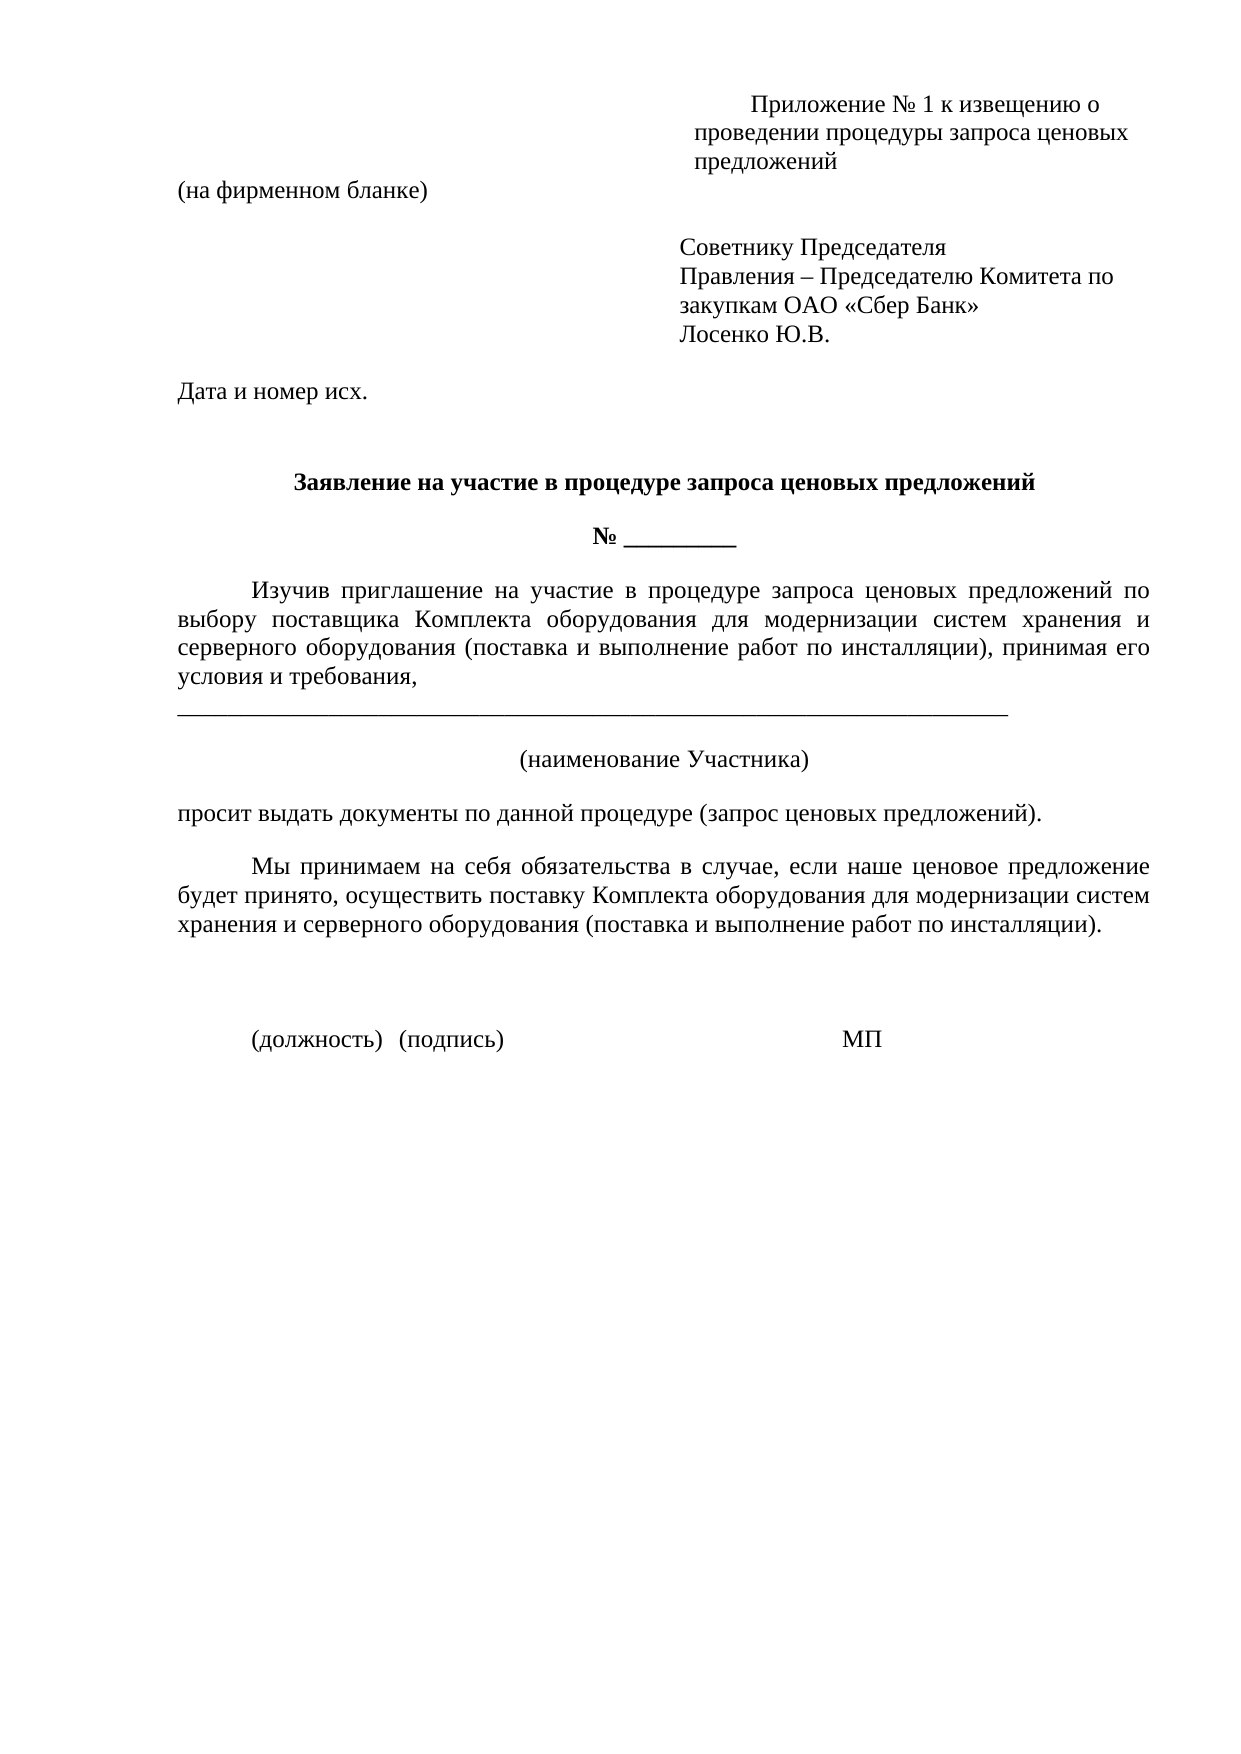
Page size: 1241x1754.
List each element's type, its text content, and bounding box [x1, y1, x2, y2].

text Мы принимаем на себя обязательства в случае, если наше ценовое предложение будет принято, осуществить поставку Комплекта оборудования для модернизации систем хранения и серверного оборудования (поставка и выполнение работ по инсталляции). [177, 851, 1152, 938]
text Дата и номер исх. [177, 376, 1152, 405]
text Лосенко Ю.В. [679, 319, 1152, 347]
text Приложение № 1 к извещению о проведении процедуры запроса ценовых предложений [694, 89, 1152, 175]
text Изучив приглашение на участие в процедуре запроса ценовых предложений по выбору поставщика Комплекта оборудования для модернизации систем хранения и серверного оборудования (поставка и выполнение работ по инсталляции), принимая его условия и требования, [177, 575, 1152, 690]
text Заявление на участие в процедуре запроса ценовых предложений [177, 467, 1152, 496]
text Правления – Председателю Комитета по закупкам ОАО «Сбер Банк» [679, 261, 1152, 319]
text (на фирменном бланке) [177, 175, 1152, 204]
text (должность) (подпись) МП [177, 1024, 1152, 1053]
text № _________ [177, 521, 1152, 550]
text Советнику Председателя [679, 232, 1152, 261]
text __________________________________________________________________ [177, 690, 1152, 719]
text (наименование Участника) [177, 744, 1152, 772]
text просит выдать документы по данной процедуре (запрос ценовых предложений). [177, 798, 1152, 826]
